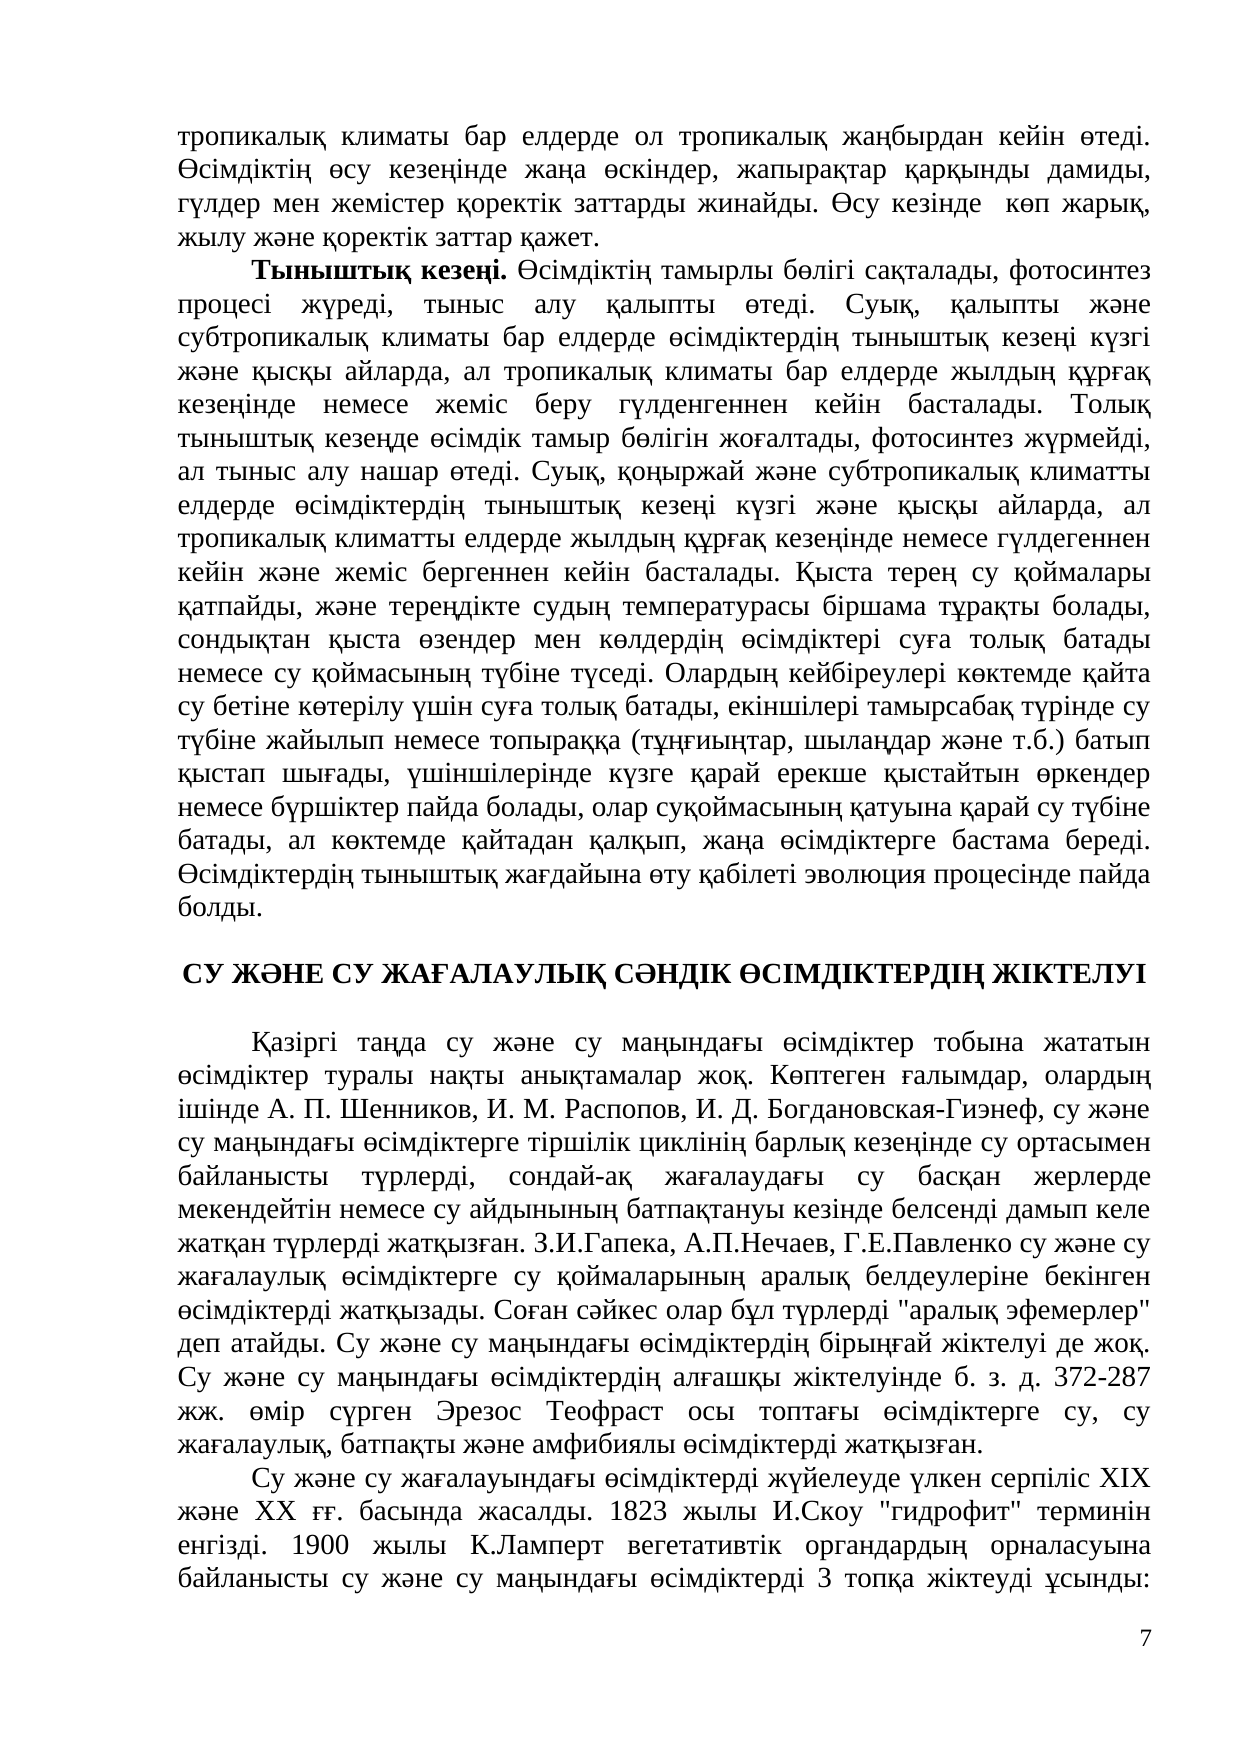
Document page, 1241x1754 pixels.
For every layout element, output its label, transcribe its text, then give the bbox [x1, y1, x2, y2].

text СУ ЖӘНЕ СУ жағалаулық СӘНДІК ӨСІМДІКТЕРДІҢ ЖІКТЕЛУІ [177, 957, 1152, 990]
text Қазіргі таңда су және су маңындағы өсімдіктер тобына жататын өсімдіктер туралы нақты анықтамалар жоқ. Көптеген ғалымдар, олардың ішінде А. П. Шенников, И. М. Распопов, И. Д. Богдановская-Гиэнеф, су және су маңындағы өсімдіктерге тіршілік циклінің барлық кезеңінде су ортасымен байланысты түрлерді, сондай-ақ жағалаудағы су басқан жерлерде мекендейтін немесе су айдынының батпақтануы кезінде белсенді дамып келе жатқан түрлерді жатқызған. З.И.Гапека, А.П.Нечаев, Г.Е.Павленко су және су жағалаулық өсімдіктерге су қоймаларының аралық белдеулеріне бекінген өсімдіктерді жатқызады. Соған сәйкес олар бұл түрлерді "аралық эфемерлер" деп атайды. Су және су маңындағы өсімдіктердің бірыңғай жіктелуі де жоқ. Су және су маңындағы өсімдіктердің алғашқы жіктелуінде б. з. д. 372-287 жж. өмір сүрген Эрезос Теофраст осы топтағы өсімдіктерге су, су жағалаулық, батпақты және амфибиялы өсімдіктерді жатқызған. [177, 1024, 1152, 1460]
text Тыныштық кезеңі. Өсімдіктің тамырлы бөлігі сақталады, фотосинтез процесі жүреді, тыныс алу қалыпты өтеді. Суық, қалыпты және субтропикалық климаты бар елдерде өсімдіктердің тыныштық кезеңі күзгі және қысқы айларда, ал тропикалық климаты бар елдерде жылдың құрғақ кезеңінде немесе жеміс беру гүлденгеннен кейін басталады. Толық тыныштық кезеңде өсімдік тамыр бөлігін жоғалтады, фотосинтез жүрмейді, ал тыныс алу нашар өтеді. Суық, қоңыржай және субтропикалық климатты елдерде өсімдіктердің тыныштық кезеңі күзгі және қысқы айларда, ал тропикалық климатты елдерде жылдың құрғақ кезеңінде немесе гүлдегеннен кейін және жеміс бергеннен кейін басталады. Қыста терең су қоймалары қатпайды, және тереңдікте судың температурасы біршама тұрақты болады, сондықтан қыста өзендер мен көлдердің өсімдіктері суға толық батады немесе су қоймасының түбіне түседі. Олардың кейбіреулері көктемде қайта су бетіне көтерілу үшін суға толық батады, екіншілері тамырсабақ түрінде су түбіне жайылып немесе топыраққа (тұңғиыңтар, шылаңдар және т.б.) батып қыстап шығады, үшіншілерінде күзге қарай ерекше қыстайтын өркендер немесе бүршіктер пайда болады, олар суқоймасының қатуына қарай су түбіне батады, ал көктемде қайтадан қалқып, жаңа өсімдіктерге бастама береді. Өсімдіктердің тыныштық жағдайына өту қабілеті эволюция процесінде пайда болды. [177, 252, 1152, 923]
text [177, 118, 1152, 252]
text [177, 1460, 1152, 1594]
